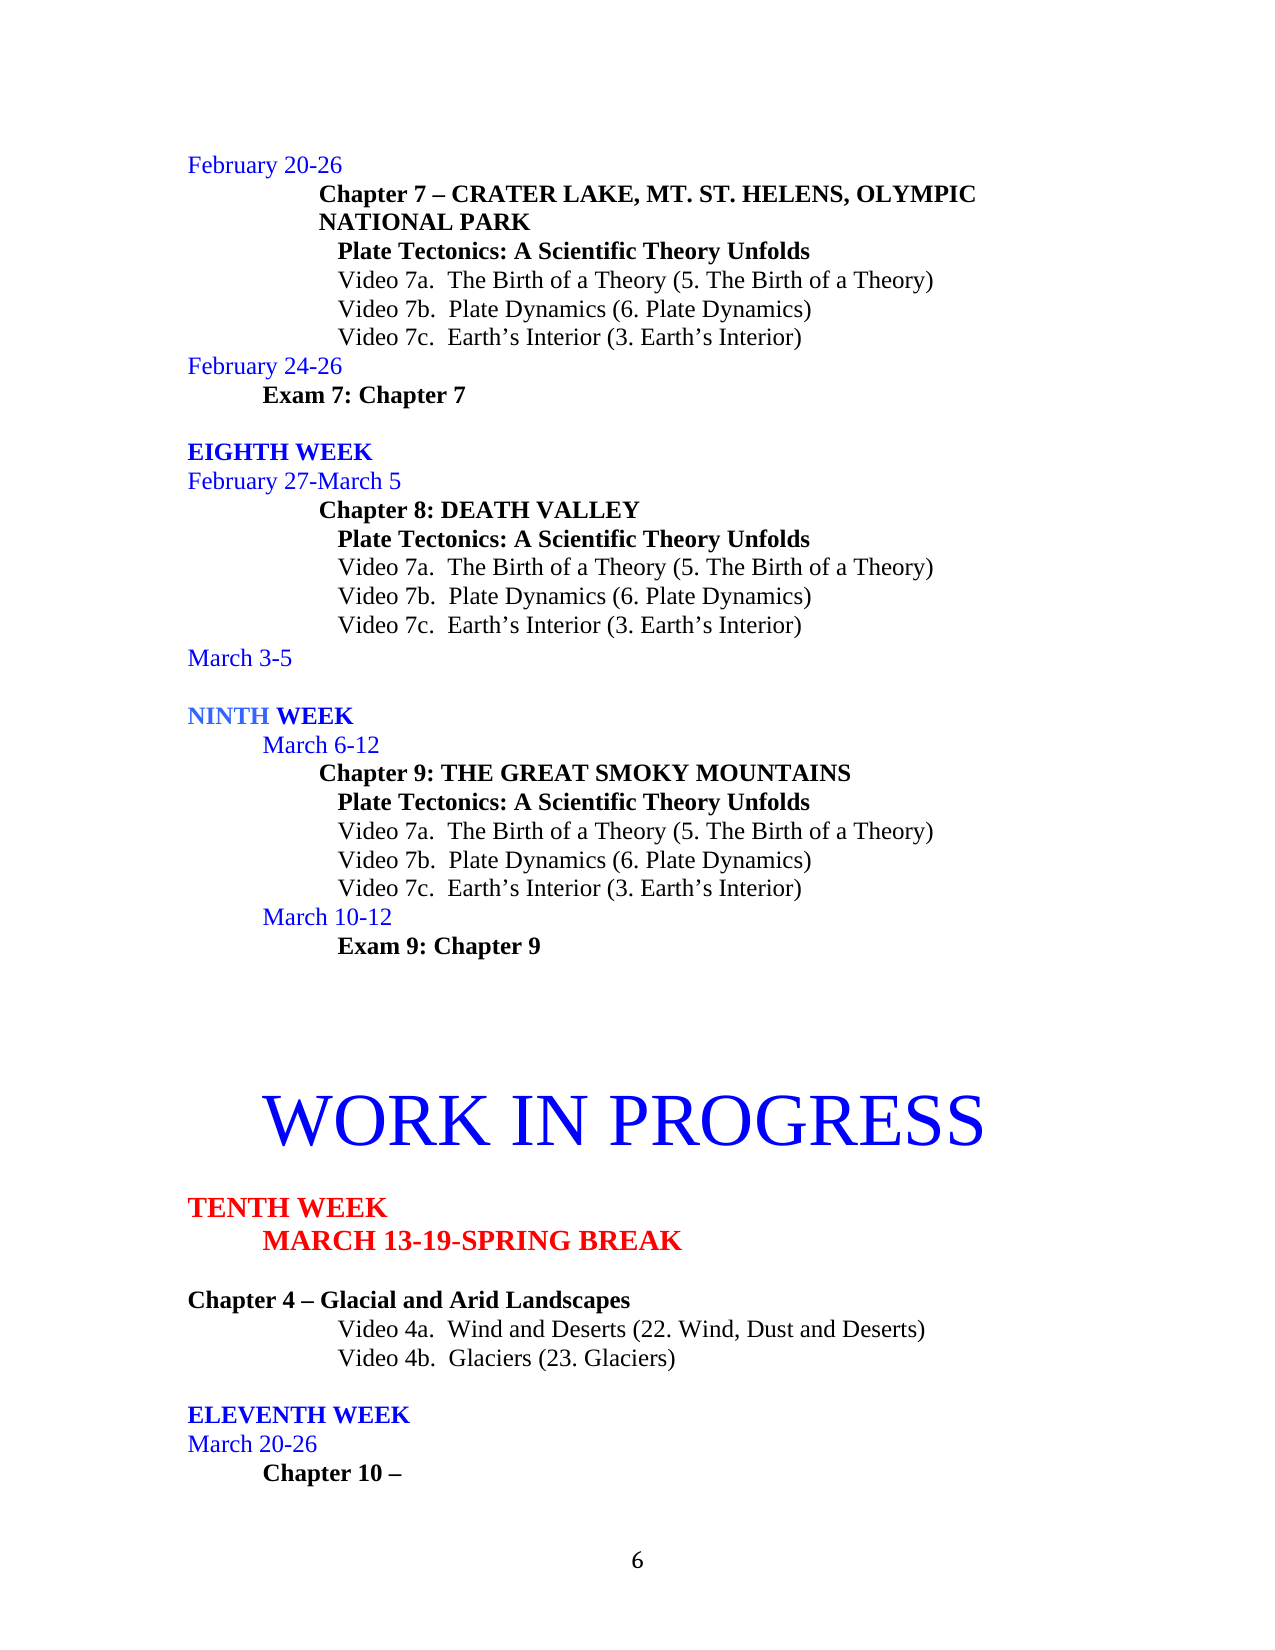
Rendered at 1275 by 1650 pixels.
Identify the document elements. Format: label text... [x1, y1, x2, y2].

text NINTH WEEK [187, 701, 1087, 730]
text Video 7b. Plate Dynamics (6. Plate Dynamics) [337, 845, 1087, 873]
text Plate Tectonics: A Scientific Theory Unfolds [187, 236, 1087, 265]
text Chapter 10 – [187, 1458, 1087, 1487]
text Plate Tectonics: A Scientific Theory Unfolds [187, 524, 1087, 552]
text Chapter 8: DEATH VALLEY [187, 495, 1087, 524]
text Video 7b. Plate Dynamics (6. Plate Dynamics) [337, 581, 1087, 610]
text February 24-26 [187, 351, 1087, 380]
text February 27-March 5 [187, 466, 1087, 495]
text Video 4b. Glaciers (23. Glaciers) [187, 1343, 1087, 1372]
text TENTH WEEK [187, 1190, 1087, 1223]
text WORK IN PROGRESS [262, 1075, 1087, 1161]
text Video 4a. Wind and Deserts (22. Wind, Dust and Deserts) [337, 1314, 1087, 1343]
text Chapter 4 – Glacial and Arid Landscapes [187, 1286, 1087, 1314]
text Exam 7: Chapter 7 [187, 380, 1087, 409]
text Video 7a. The Birth of a Theory (5. The Birth of a Theory) [337, 816, 1087, 845]
text Plate Tectonics: A Scientific Theory Unfolds [187, 787, 1087, 816]
text Video 7a. The Birth of a Theory (5. The Birth of a Theory) [337, 552, 1087, 581]
text Video 7c. Earth’s Interior (3. Earth’s Interior) [337, 322, 1087, 351]
text Video 7b. Plate Dynamics (6. Plate Dynamics) [337, 294, 1087, 322]
text Video 7c. Earth’s Interior (3. Earth’s Interior) [337, 873, 1087, 902]
text March 3-5 [187, 643, 1087, 672]
text Video 7a. The Birth of a Theory (5. The Birth of a Theory) [337, 265, 1087, 294]
text Chapter 9: THE GREAT SMOKY MOUNTAINS [187, 758, 1087, 787]
text March 6-12 [262, 730, 1087, 758]
text Video 7c. Earth’s Interior (3. Earth’s Interior) [337, 610, 1087, 639]
text MARCH 13-19-SPRING BREAK [187, 1223, 1087, 1257]
text EIGHTH WEEK [187, 437, 1087, 466]
text Chapter 7 – CRATER LAKE, MT. ST. HELENS, OLYMPIC NATIONAL PARK [319, 179, 1087, 236]
text Exam 9: Chapter 9 [262, 931, 1087, 960]
text March 10-12 [187, 902, 1087, 931]
text February 20-26 [187, 150, 1087, 179]
text ELEVENTH WEEK [187, 1401, 1087, 1429]
text March 20-26 [187, 1429, 1087, 1458]
